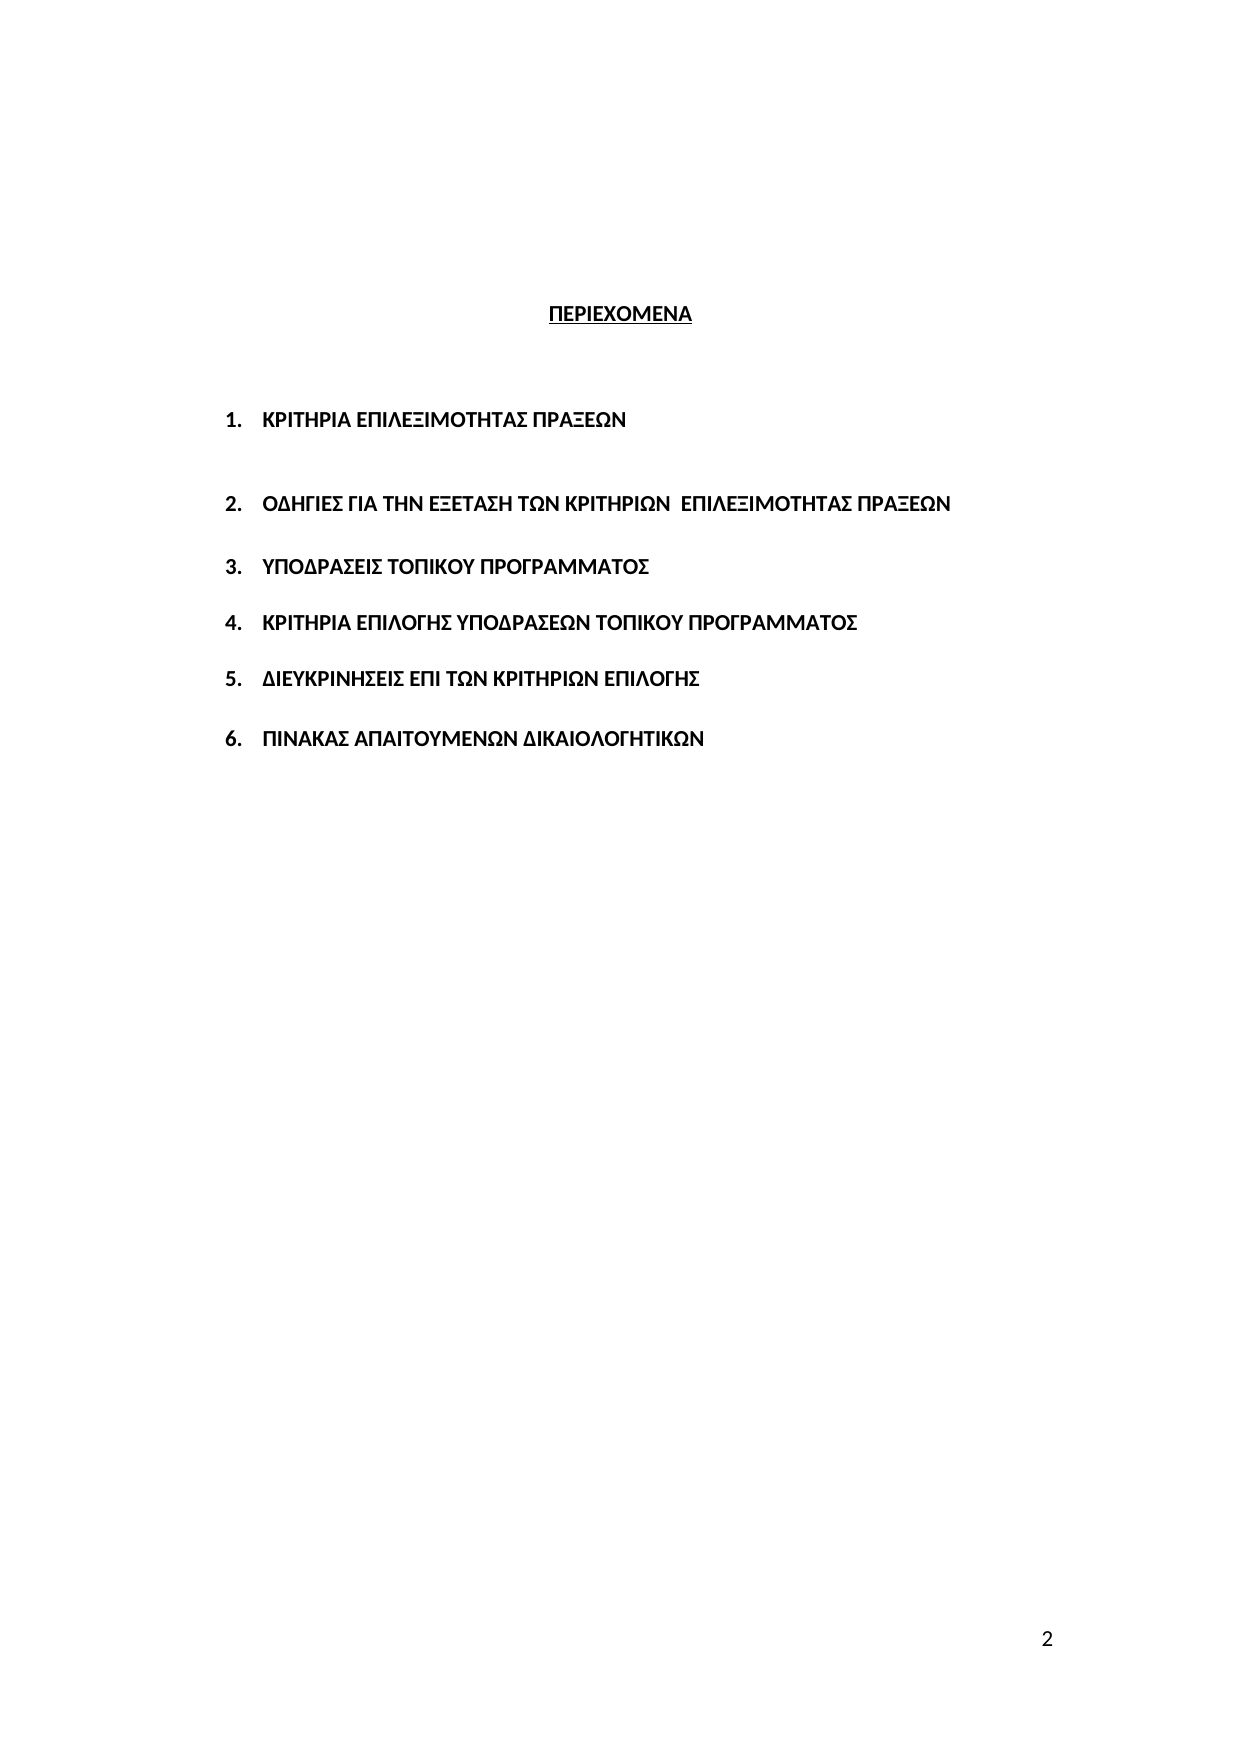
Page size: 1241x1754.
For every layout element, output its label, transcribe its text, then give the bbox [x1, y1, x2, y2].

list ΟΔΗΓΙΕΣ ΓΙΑ ΤΗΝ ΕΞΕΤΑΣΗ ΤΩΝ ΚΡΙΤΗΡΙΩΝ ΕΠΙΛΕΞΙΜΟΤΗΤΑΣ ΠΡΑΞΕΩΝ [225, 489, 1053, 517]
list Διευκρινήσεις επι των Κριτηρίων Επιλογής [225, 664, 1053, 692]
list ΠΙΝΑΚΑΣ ΑΠΑΙΤΟΥΜΕΝΩΝ ΔΙΚΑΙΟΛΟΓΗΤΙΚΩΝ [225, 724, 1053, 752]
list ΚΡΙΤΗΡΙΑ ΕΠΙΛΕΞΙΜΟΤΗΤΑΣ ΠΡΑΞΕΩΝ [225, 405, 1053, 433]
list ΥΠΟΔΡΑΣΕΙΣ ΤΟΠΙΚΟΥ ΠΡΟΓΡΑΜΜΑΤΟΣ [225, 552, 1053, 580]
list ΚΡΙΤΗΡΙΑ ΕΠΙΛΟΓΗΣ ΥΠΟΔΡΑΣΕΩΝ ΤΟΠΙΚΟΥ ΠΡΟΓΡΑΜΜΑΤΟΣ [225, 608, 1053, 636]
text ΠΕΡΙΕΧΟΜΕΝΑ [187, 299, 1053, 327]
